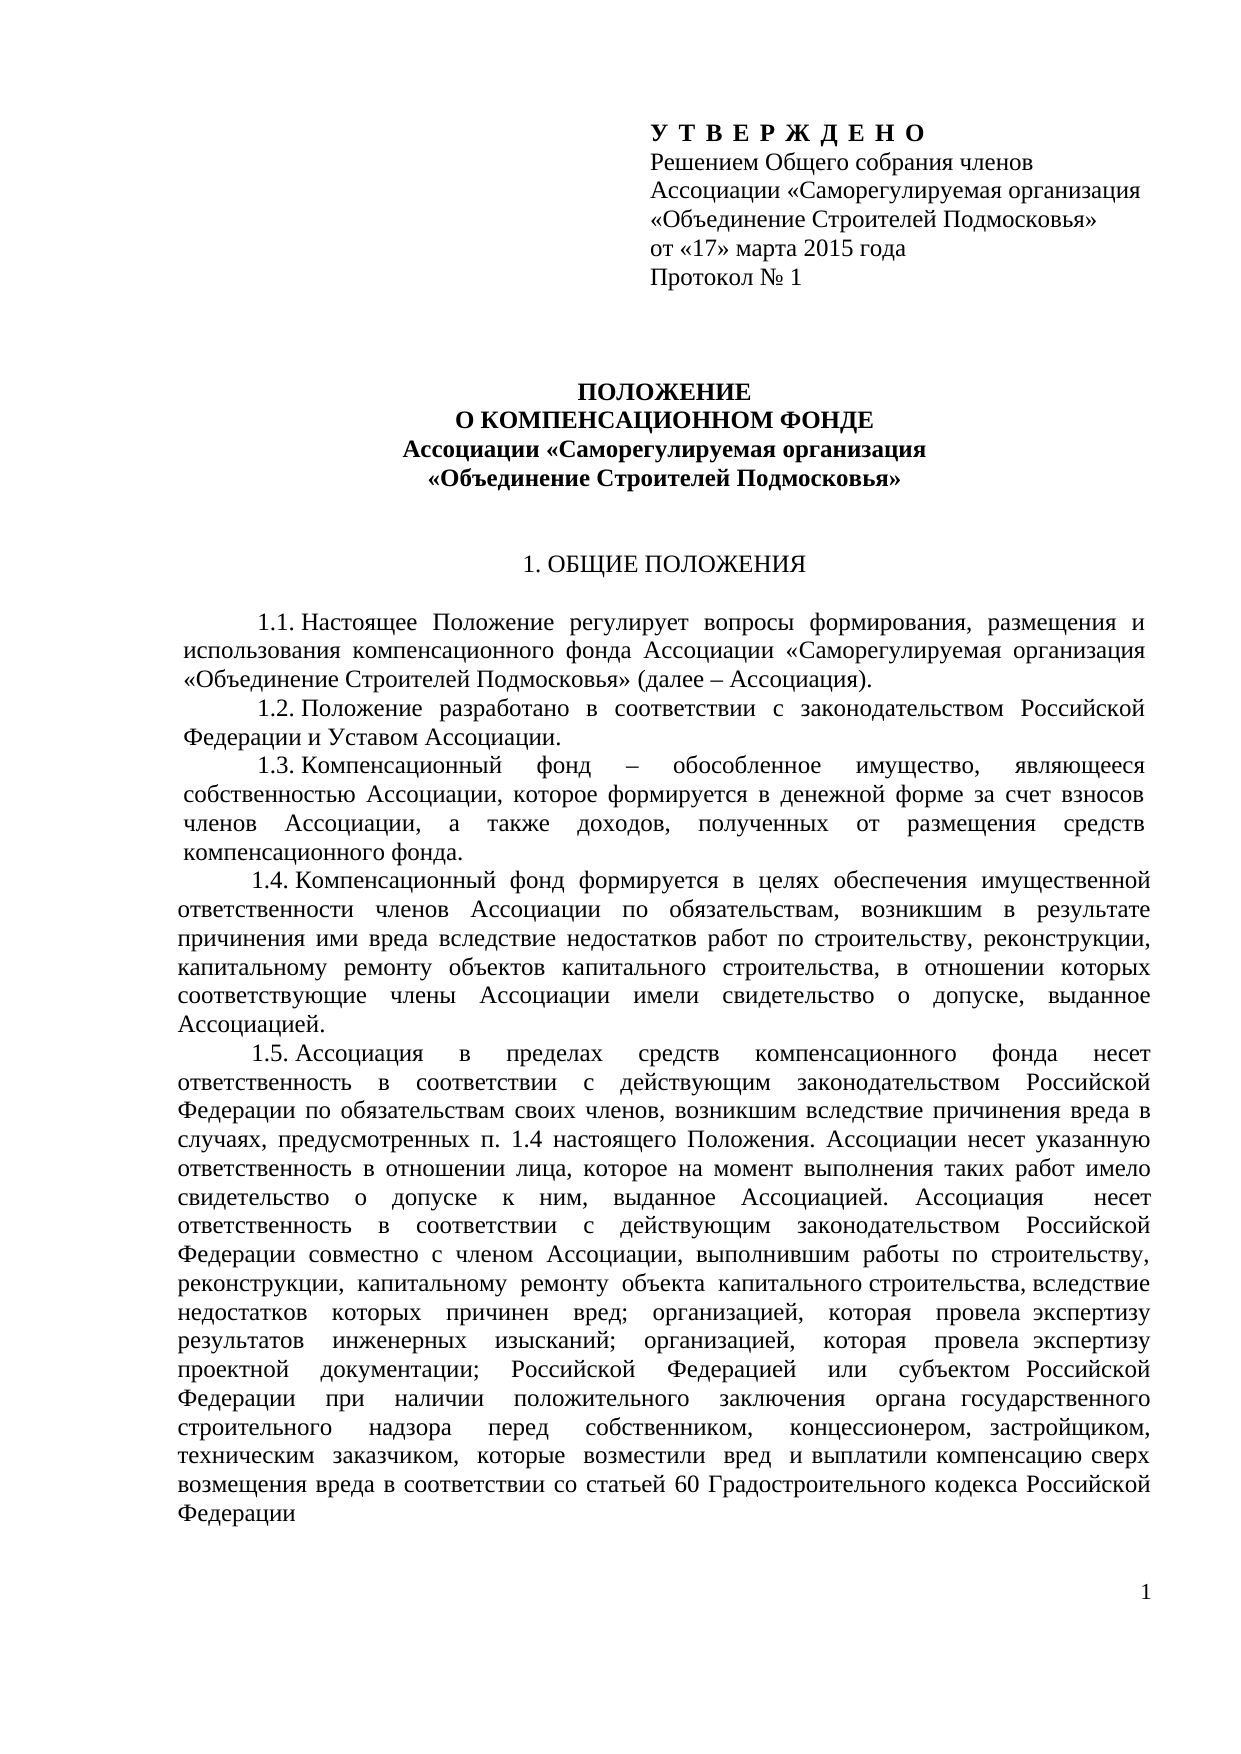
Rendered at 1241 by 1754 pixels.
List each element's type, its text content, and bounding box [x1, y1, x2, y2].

text 1.5. Ассоциация в пределах средств компенсационного фонда несет ответственность в соответствии с действующим законодательством Российской Федерации по обязательствам своих членов, возникшим вследствие причинения вреда в случаях, предусмотренных п. 1.4 настоящего Положения. Ассоциации несет указанную ответственность в отношении лица, которое на момент выполнения таких работ имело свидетельство о допуске к ним, выданное Ассоциацией. Ассоциация несет ответственность в соответствии с действующим законодательством Российской Федерации совместно с членом Ассоциации, выполнившим работы по строительству, реконструкции, капитальному ремонту объекта капитального строительства, вследствие недостатков которых причинен вред; организацией, которая провела экспертизу результатов инженерных изысканий; организацией, которая провела экспертизу проектной документации; Российской Федерацией или субъектом Российской Федерации при наличии положительного заключения органа государственного строительного надзора перед собственником, концессионером, застройщиком, техническим заказчиком, которые возместили вред и выплатили компенсацию сверх возмещения вреда в соответствии со статьей 60 Градостроительного кодекса Российской Федерации [177, 1038, 1152, 1527]
text «Объединение Строителей Подмосковья» [177, 204, 1152, 233]
text 1. ОБЩИЕ ПОЛОЖЕНИЯ [177, 549, 1152, 578]
text 1.4. Компенсационный фонд формируется в целях обеспечения имущественной ответственности членов Ассоциации по обязательствам, возникшим в результате причинения ими вреда вследствие недостатков работ по строительству, реконструкции, капитальному ремонту объектов капитального строительства, в отношении которых соответствующие члены Ассоциации имели свидетельство о допуске, выданное Ассоциацией. [177, 866, 1152, 1038]
text 1.1. Настоящее Положение регулирует вопросы формирования, размещения и использования компенсационного фонда Ассоциации «Саморегулируемая организация «Объединение Строителей Подмосковья» (далее – Ассоциация). [183, 607, 1146, 693]
text ПОЛОЖЕНИЕ [177, 377, 1152, 406]
text 1.3. Компенсационный фонд – обособленное имущество, являющееся собственностью Ассоциации, которое формируется в денежной форме за счет взносов членов Ассоциации, а также доходов, полученных от размещения средств компенсационного фонда. [183, 751, 1146, 866]
text Ассоциации «Саморегулируемая организация [177, 176, 1152, 204]
text «Объединение Строителей Подмосковья» [177, 463, 1152, 492]
text от «17» марта 2015 года [177, 233, 1152, 262]
text О КОМПЕНСАЦИОННОМ ФОНДЕ [177, 406, 1152, 434]
text Ассоциации «Саморегулируемая организация [177, 434, 1152, 463]
text 1.2. Положение разработано в соответствии с законодательством Российской Федерации и Уставом Ассоциации. [183, 693, 1146, 751]
text Протокол № 1 [177, 262, 1152, 291]
text УТВЕРЖДЕНО [177, 118, 1152, 147]
text Решением Общего собрания членов [177, 147, 1152, 176]
